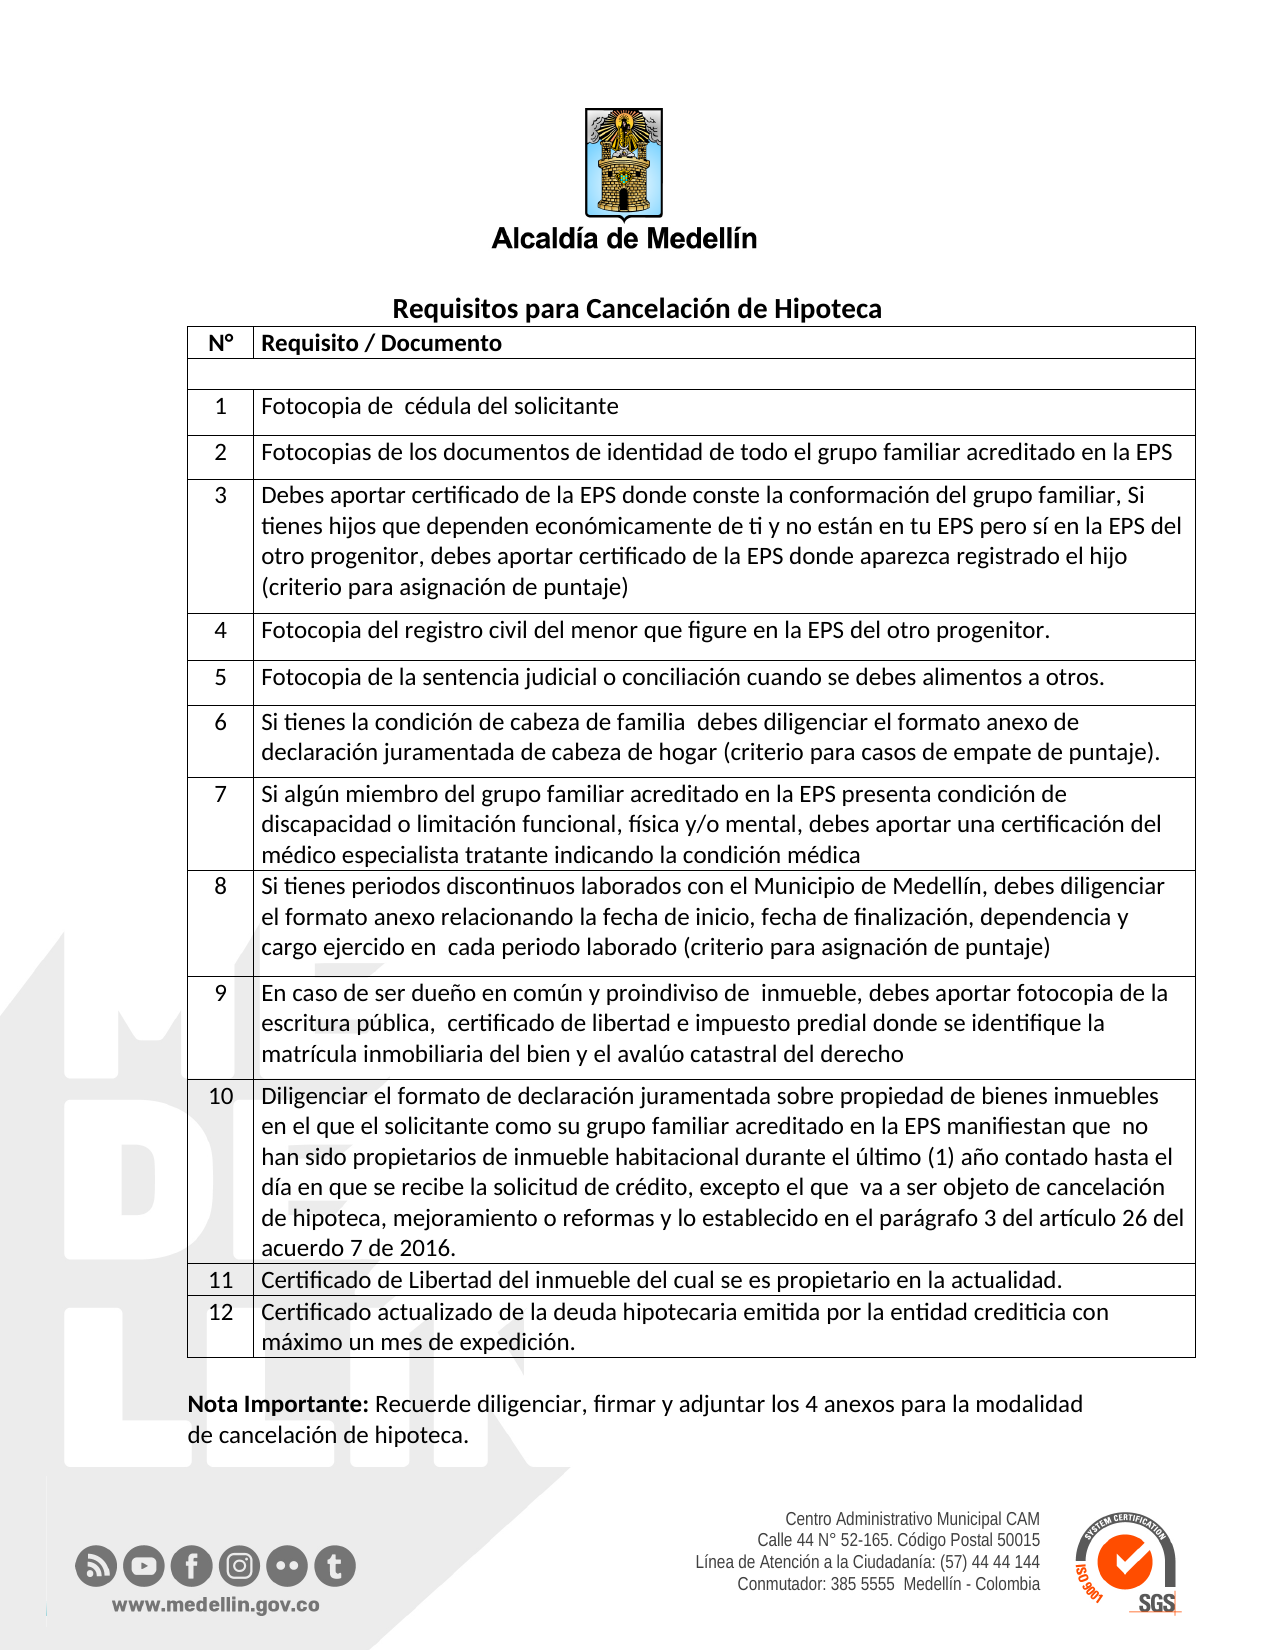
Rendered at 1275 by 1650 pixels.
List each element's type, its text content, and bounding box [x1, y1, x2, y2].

table_cell 2 [188, 436, 253, 478]
table_cell 8 [188, 871, 253, 976]
table_cell Si tienes periodos discontinuos laborados con el Municipio de Medellín, debes diligenciar el formato anexo relacionando la fecha de inicio, fecha de finalización, dependencia y cargo ejercido en cada periodo laborado (criterio para asignación de puntaje) [254, 871, 1195, 976]
table_cell Debes aportar certificado de la EPS donde conste la conformación del grupo familiar, Si tienes hijos que dependen económicamente de ti y no están en tu EPS pero sí en la EPS del otro progenitor, debes aportar certificado de la EPS donde aparezca registrado el hijo (criterio para asignación de puntaje) [254, 480, 1195, 613]
table_cell Si algún miembro del grupo familiar acreditado en la EPS presenta condición de discapacidad o limitación funcional, física y/o mental, debes aportar una certificación del médico especialista tratante indicando la condición médica [254, 778, 1195, 869]
table_cell 6 [188, 706, 253, 777]
table_cell Certificado de Libertad del inmueble del cual se es propietario en la actualidad. [254, 1264, 1195, 1294]
text Nota Importante: Recuerde diligenciar, firmar y adjuntar los 4 anexos para la modalidad de cancelación de hipoteca. [187, 1389, 1088, 1450]
table_cell 11 [188, 1264, 253, 1294]
table_cell En caso de ser dueño en común y proindiviso de inmueble, debes aportar fotocopia de la escritura pública, certificado de libertad e impuesto predial donde se identifique la matrícula inmobiliaria del bien y el avalúo catastral del derecho [254, 977, 1195, 1079]
table_header N° [188, 327, 253, 358]
table_cell 4 [188, 614, 253, 660]
table_cell 7 [188, 778, 253, 869]
table_cell Fotocopias de los documentos de identidad de todo el grupo familiar acreditado en la EPS [254, 436, 1195, 478]
table_cell Certificado actualizado de la deuda hipotecaria emitida por la entidad crediticia con máximo un mes de expedición. [254, 1296, 1195, 1357]
table_cell 10 [188, 1080, 253, 1263]
picture [0, 0, 1271, 1650]
table_cell 5 [188, 661, 253, 705]
table_cell 9 [188, 977, 253, 1079]
table_cell Fotocopia del registro civil del menor que figure en la EPS del otro progenitor. [254, 614, 1195, 660]
table_cell Si tienes la condición de cabeza de familia debes diligenciar el formato anexo de declaración juramentada de cabeza de hogar (criterio para casos de empate de puntaje). [254, 706, 1195, 777]
table_cell Diligenciar el formato de declaración juramentada sobre propiedad de bienes inmuebles en el que el solicitante como su grupo familiar acreditado en la EPS manifiestan que no han sido propietarios de inmueble habitacional durante el último (1) año contado hasta el día en que se recibe la solicitud de crédito, excepto el que va a ser objeto de cancelación de hipoteca, mejoramiento o reformas y lo establecido en el parágrafo 3 del artículo 26 del acuerdo 7 de 2016. [254, 1080, 1195, 1263]
table_cell Fotocopia de cédula del solicitante [254, 390, 1195, 435]
table_cell 12 [188, 1296, 253, 1357]
text Requisitos para Cancelación de Hipoteca [187, 291, 1088, 326]
table_cell 3 [188, 480, 253, 613]
table_header Requisito / Documento [254, 327, 1195, 358]
table_cell Fotocopia de la sentencia judicial o conciliación cuando se debes alimentos a otros. [254, 661, 1195, 705]
table_cell 1 [188, 390, 253, 435]
table_cell [188, 359, 1195, 389]
